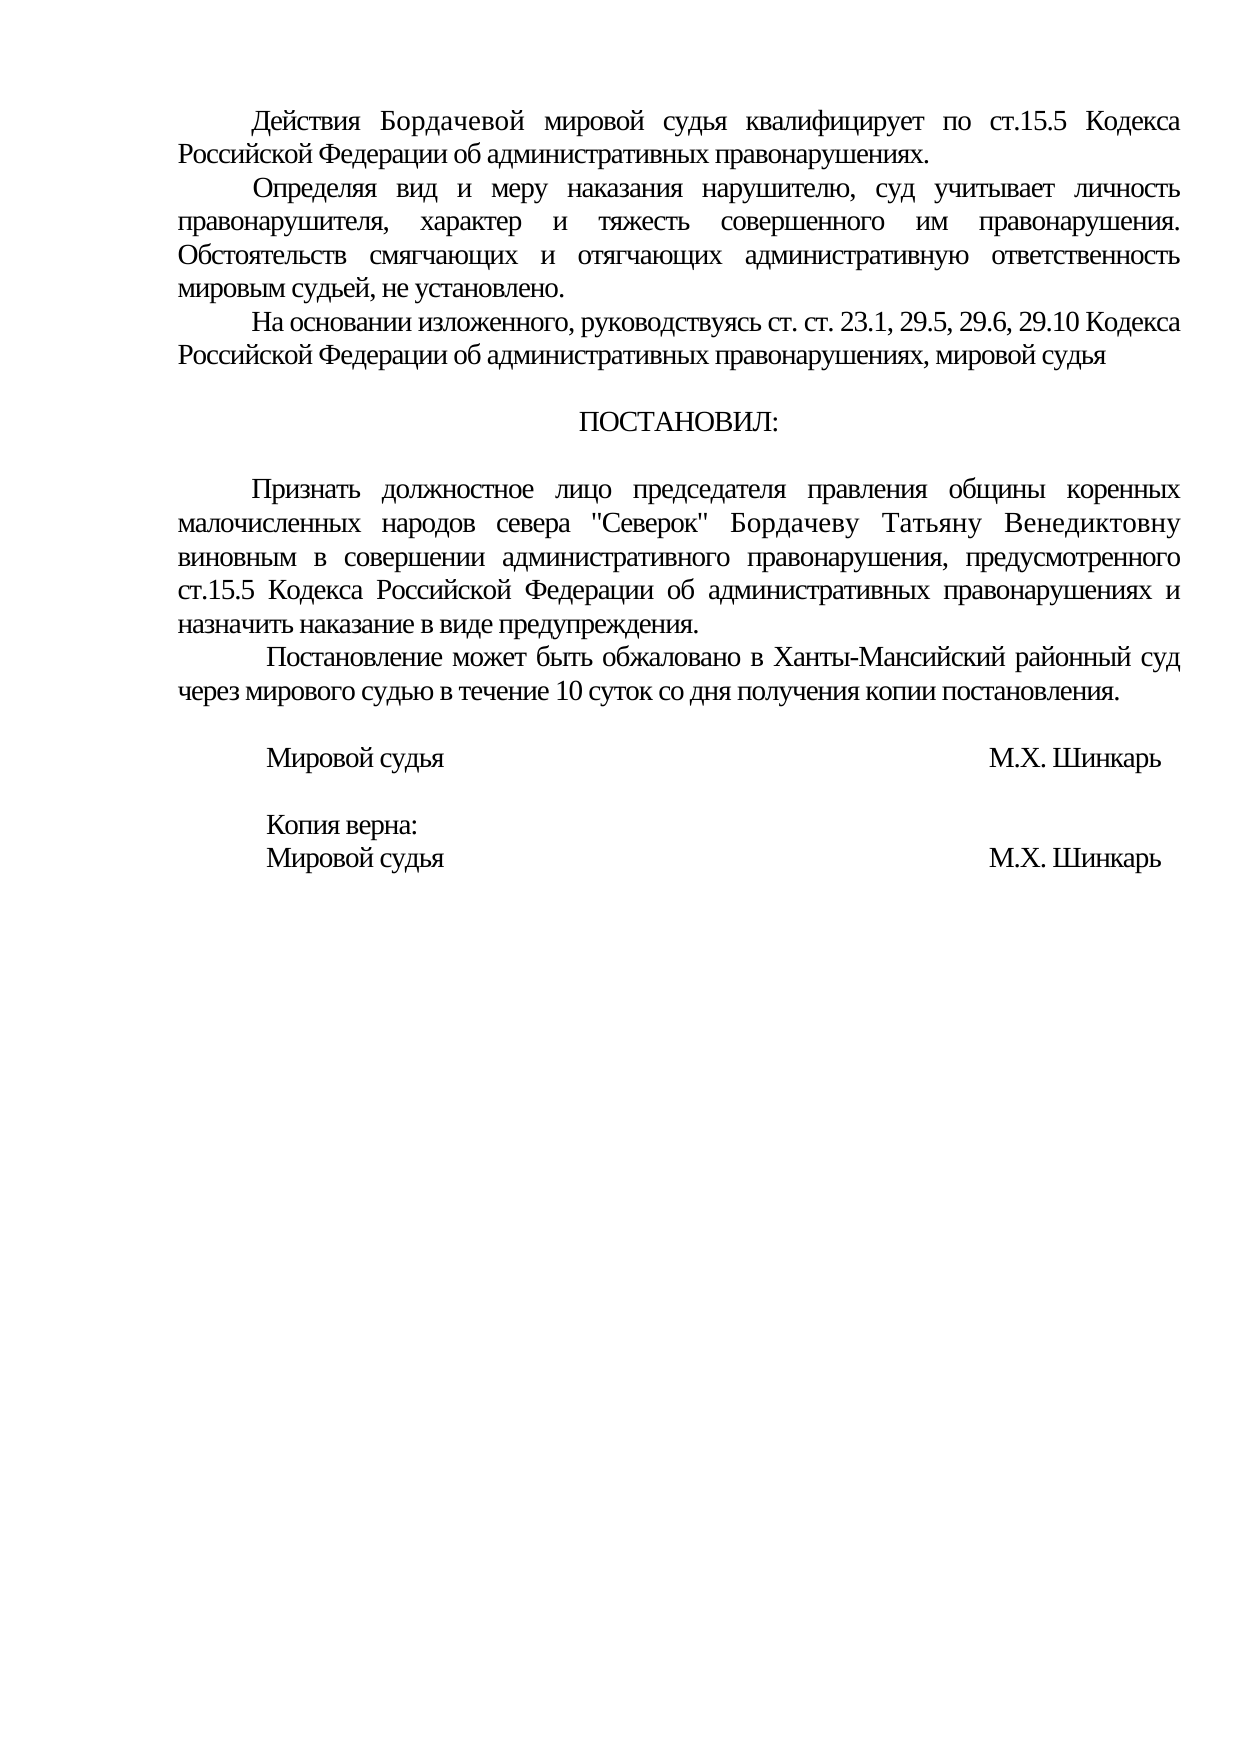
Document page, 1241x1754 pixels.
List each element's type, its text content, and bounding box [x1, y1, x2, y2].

text Мировой судья М.Х. Шинкарь [266, 740, 1181, 773]
text Постановление может быть обжаловано в Ханты-Мансийский районный суд через мирового судью в течение 10 суток со дня получения копии постановления. [177, 639, 1181, 706]
text ПОСТАНОВИЛ: [177, 404, 1181, 438]
text Мировой судья М.Х. Шинкарь [266, 841, 1181, 874]
text Определяя вид и меру наказания нарушителю, суд учитывает личность правонарушителя, характер и тяжесть совершенного им правонарушения. Обстоятельств смягчающих и отягчающих административную ответственность мировым судьей, не установлено. [177, 170, 1181, 304]
text На основании изложенного, руководствуясь ст. ст. 23.1, 29.5, 29.6, 29.10 Кодекса Российской Федерации об административных правонарушениях, мировой судья [177, 304, 1181, 371]
text Признать должностное лицо председателя правления общины коренных малочисленных народов севера "Северок" Бордачеву Татьяну Венедиктовну виновным в совершении административного правонарушения, предусмотренного ст.15.5 Кодекса Российской Федерации об административных правонарушениях и назначить наказание в виде предупреждения. [177, 472, 1181, 639]
text Действия Бордачевой мировой судья квалифицирует по ст.15.5 Кодекса Российской Федерации об административных правонарушениях. [177, 103, 1181, 170]
text Копия верна: [266, 807, 1181, 841]
